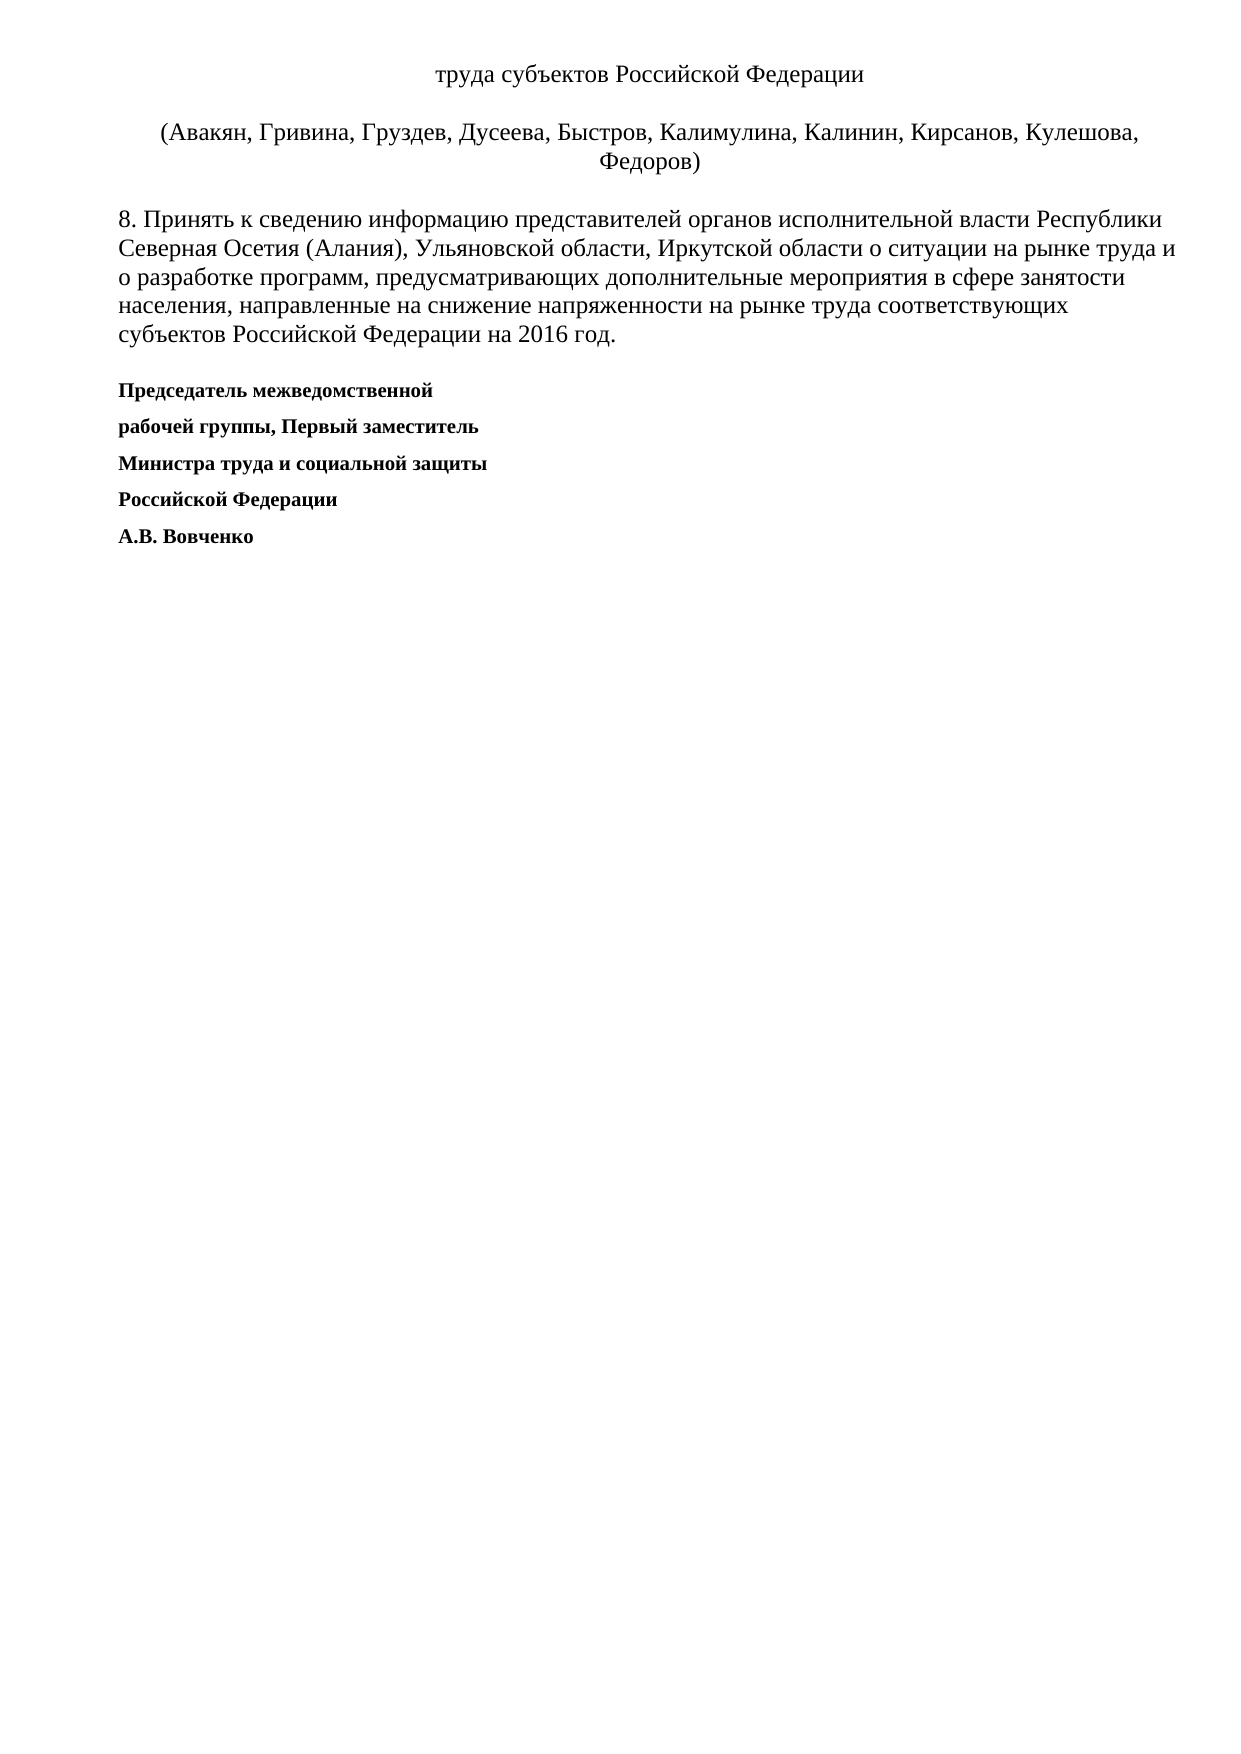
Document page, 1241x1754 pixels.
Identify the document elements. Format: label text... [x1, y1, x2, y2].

text 8. Принять к сведению информацию представителей органов исполнительной власти Республики Северная Осетия (Алания), Ульяновской области, Иркутской области о ситуации на рынке труда и о разработке программ, предусматривающих дополнительные мероприятия в сфере занятости населения, направленные на снижение напряженности на рынке труда соответствующих субъектов Российской Федерации на 2016 год. [118, 204, 1181, 348]
subtitle Российской Федерации [118, 487, 1181, 511]
text (Авакян, Гривина, Груздев, Дусеева, Быстров, Калимулина, Калинин, Кирсанов, Кулешова, Федоров) [118, 117, 1181, 175]
subtitle рабочей группы, Первый заместитель [118, 414, 1181, 438]
subtitle А.В. Вовченко [118, 524, 1181, 548]
subtitle Министра труда и социальной защиты [118, 451, 1181, 475]
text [118, 59, 1181, 88]
subtitle Председатель межведомственной [118, 377, 1181, 402]
